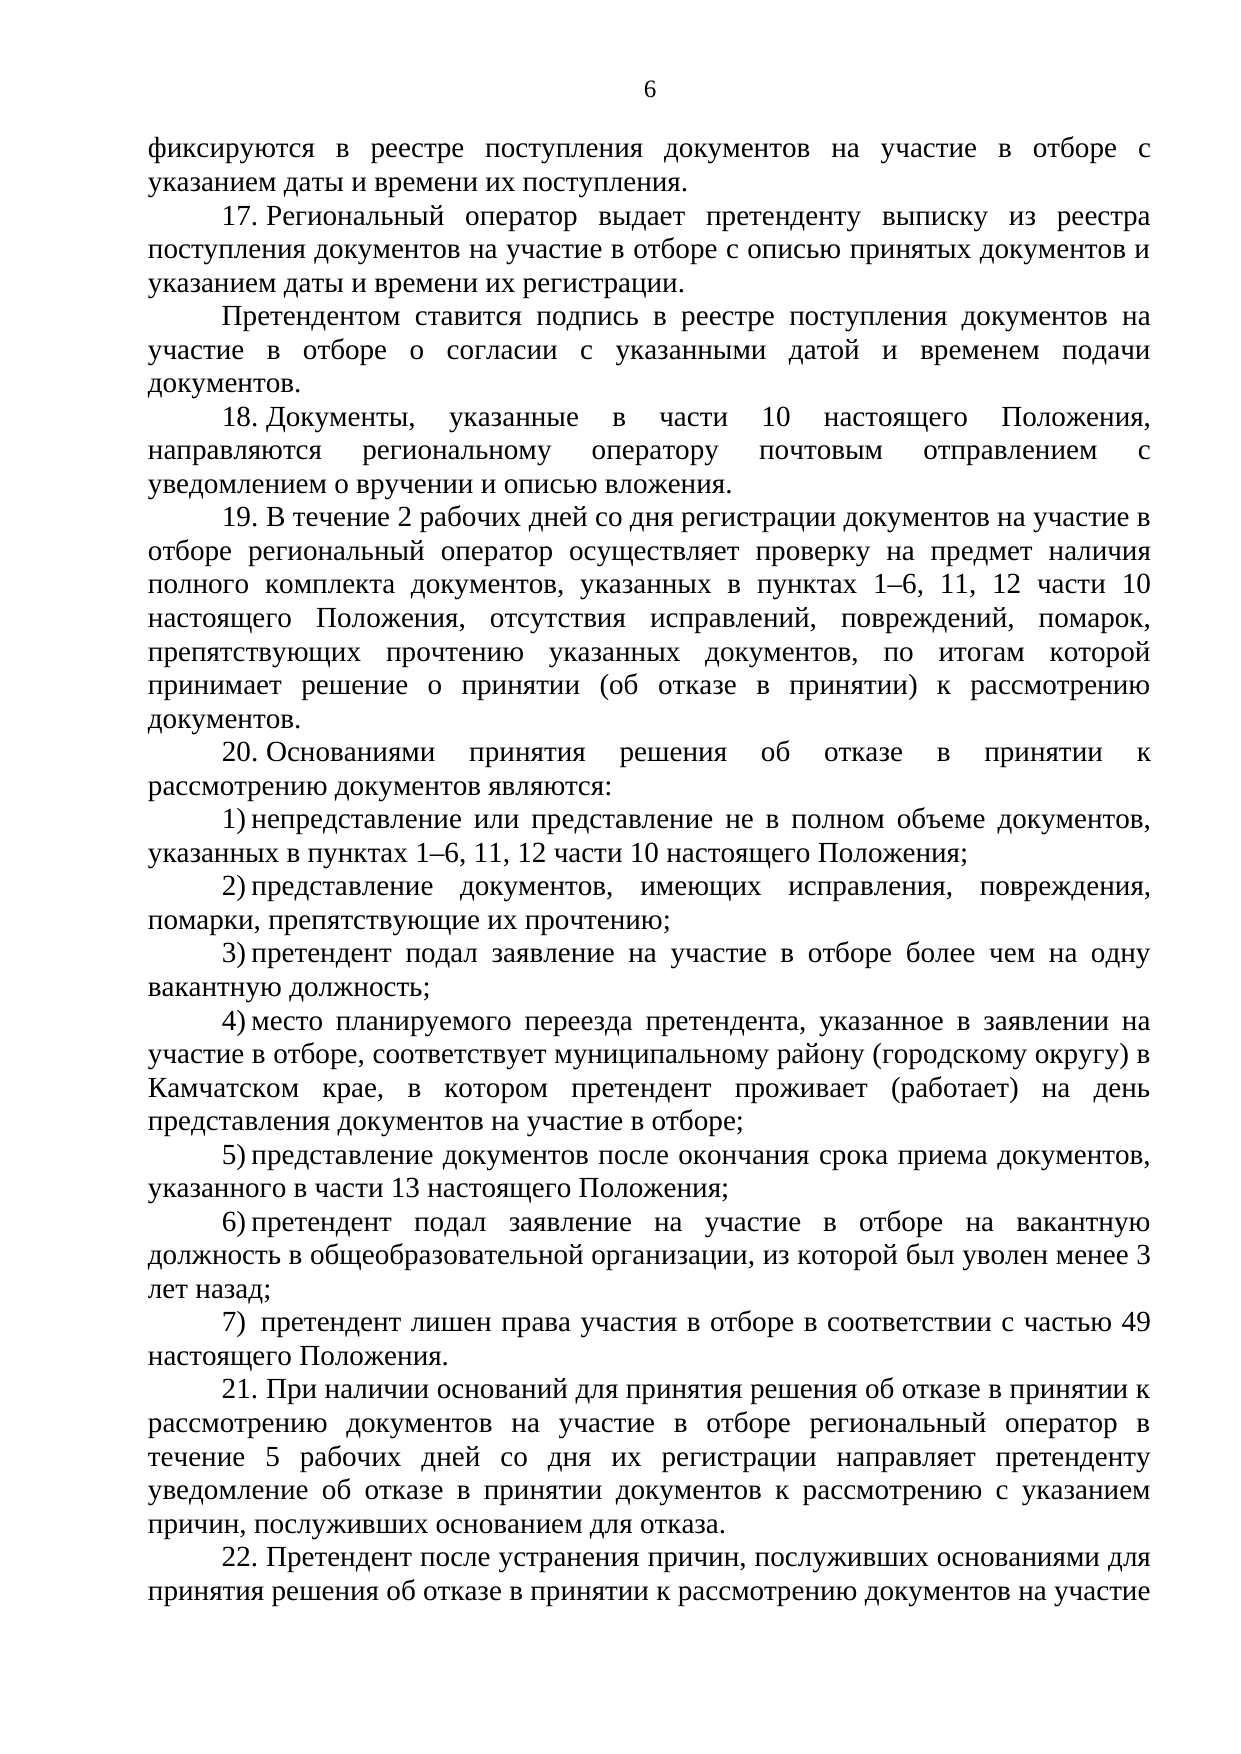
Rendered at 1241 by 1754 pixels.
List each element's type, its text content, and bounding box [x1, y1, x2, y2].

title Региональный оператор выдает претенденту выписку из реестра поступления документов на участие в отборе с описью принятых документов и указанием даты и времени их регистрации. [148, 198, 1152, 298]
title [148, 131, 1152, 198]
title Основаниями принятия решения об отказе в принятии к рассмотрению документов являются: [148, 734, 1152, 801]
title непредставление или представление не в полном объеме документов, указанных в пунктах 1–6, 11, 12 части 10 настоящего Положения; [148, 801, 1152, 868]
title претендент подал заявление на участие в отборе на вакантную должность в общеобразовательной организации, из которой был уволен менее 3 лет назад; [148, 1204, 1152, 1304]
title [148, 1539, 1152, 1606]
title В течение 2 рабочих дней со дня регистрации документов на участие в отборе региональный оператор осуществляет проверку на предмет наличия полного комплекта документов, указанных в пунктах 1–6, 11, 12 части 10 настоящего Положения, отсутствия исправлений, повреждений, помарок, препятствующих прочтению указанных документов, по итогам которой принимает решение о принятии (об отказе в принятии) к рассмотрению документов. [148, 499, 1152, 734]
title место планируемого переезда претендента, указанное в заявлении на участие в отборе, соответствует муниципальному району (городскому округу) в Камчатском крае, в котором претендент проживает (работает) на день представления документов на участие в отборе; [148, 1003, 1152, 1137]
title Документы, указанные в части 10 настоящего Положения, направляются региональному оператору почтовым отправлением с уведомлением о вручении и описью вложения. [148, 399, 1152, 499]
title При наличии оснований для принятия решения об отказе в принятии к рассмотрению документов на участие в отборе региональный оператор в течение 5 рабочих дней со дня их регистрации направляет претенденту уведомление об отказе в принятии документов к рассмотрению с указанием причин, послуживших основанием для отказа. [148, 1372, 1152, 1539]
title представление документов после окончания срока приема документов, указанного в части 13 настоящего Положения; [148, 1137, 1152, 1204]
title представление документов, имеющих исправления, повреждения, помарки, препятствующие их прочтению; [148, 868, 1152, 936]
title претендент подал заявление на участие в отборе более чем на одну вакантную должность; [148, 936, 1152, 1003]
title претендент лишен права участия в отборе в соответствии с частью 49 настоящего Положения. [148, 1304, 1152, 1372]
title Претендентом ставится подпись в реестре поступления документов на участие в отборе о согласии с указанными датой и временем подачи документов. [148, 298, 1152, 399]
